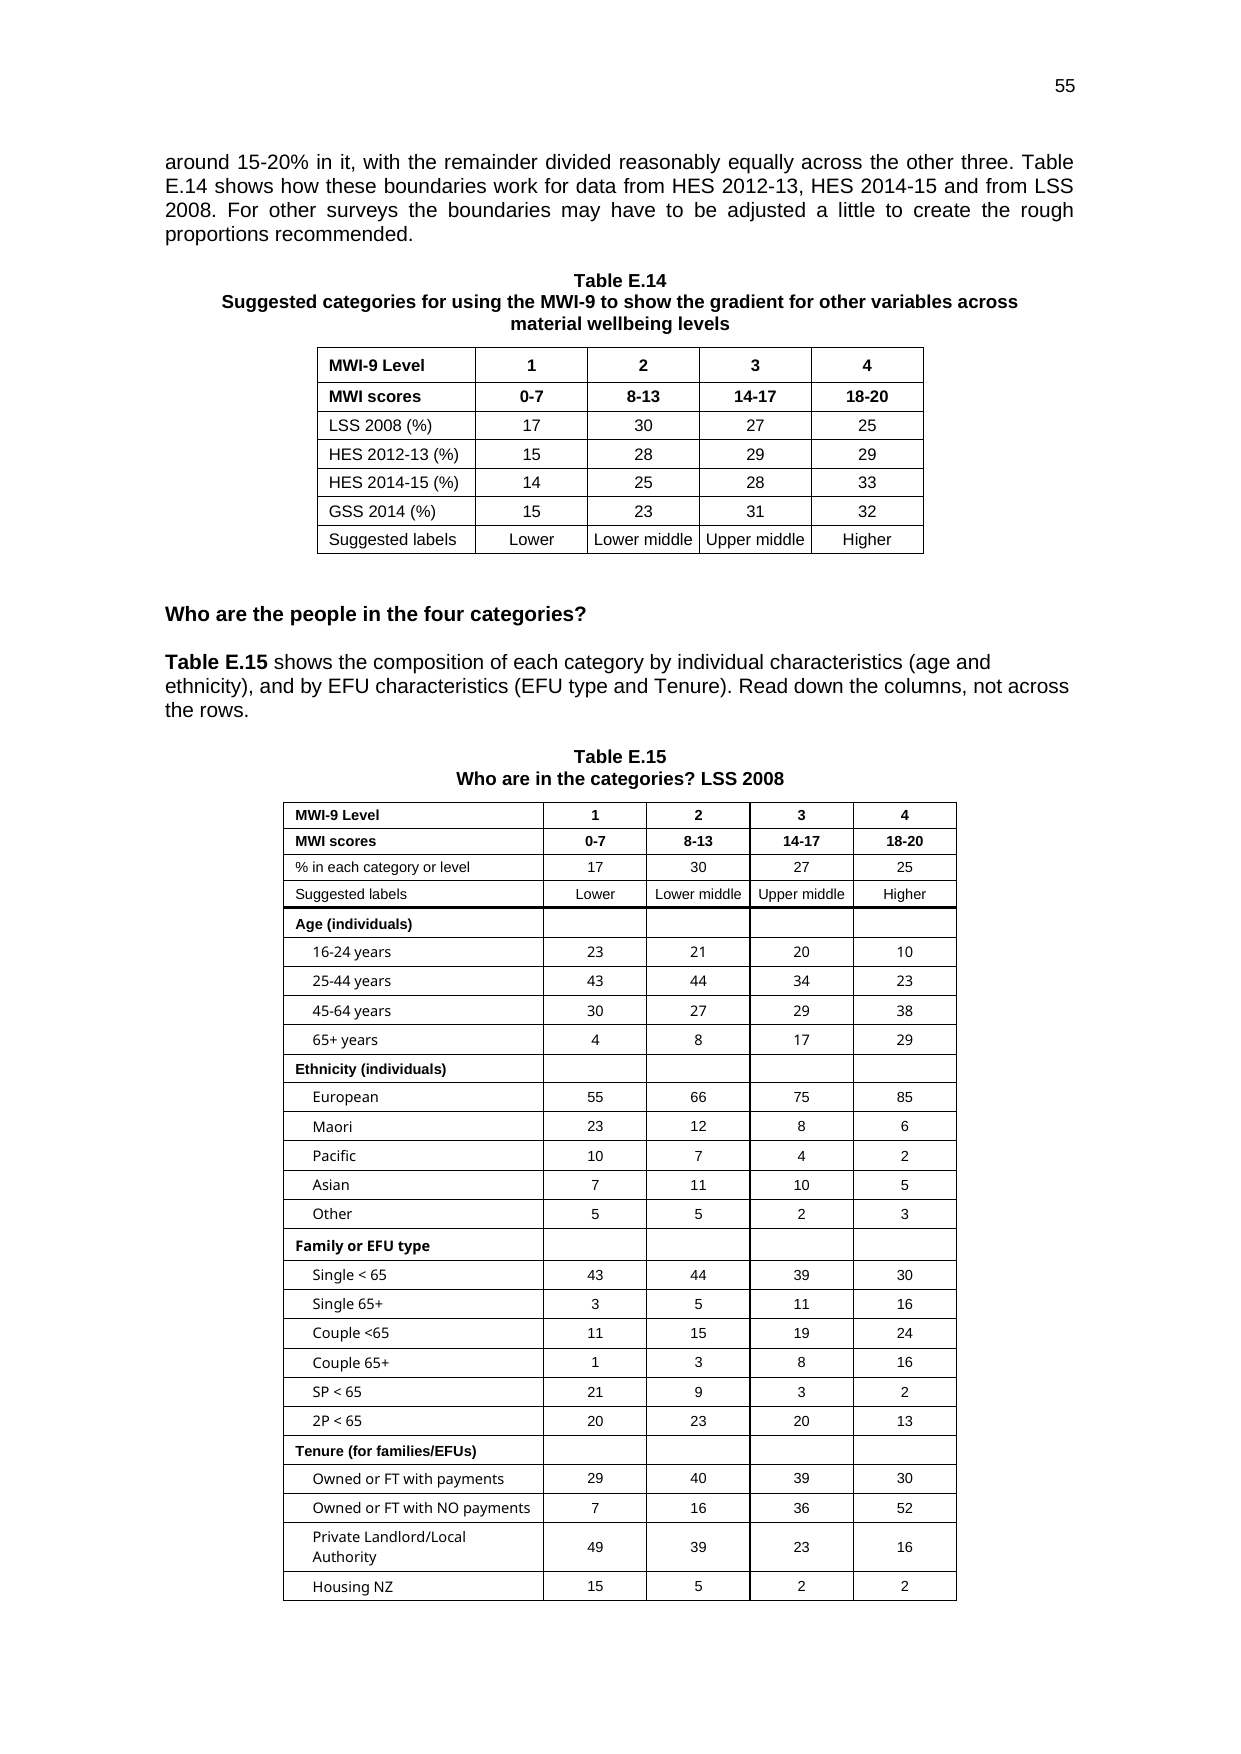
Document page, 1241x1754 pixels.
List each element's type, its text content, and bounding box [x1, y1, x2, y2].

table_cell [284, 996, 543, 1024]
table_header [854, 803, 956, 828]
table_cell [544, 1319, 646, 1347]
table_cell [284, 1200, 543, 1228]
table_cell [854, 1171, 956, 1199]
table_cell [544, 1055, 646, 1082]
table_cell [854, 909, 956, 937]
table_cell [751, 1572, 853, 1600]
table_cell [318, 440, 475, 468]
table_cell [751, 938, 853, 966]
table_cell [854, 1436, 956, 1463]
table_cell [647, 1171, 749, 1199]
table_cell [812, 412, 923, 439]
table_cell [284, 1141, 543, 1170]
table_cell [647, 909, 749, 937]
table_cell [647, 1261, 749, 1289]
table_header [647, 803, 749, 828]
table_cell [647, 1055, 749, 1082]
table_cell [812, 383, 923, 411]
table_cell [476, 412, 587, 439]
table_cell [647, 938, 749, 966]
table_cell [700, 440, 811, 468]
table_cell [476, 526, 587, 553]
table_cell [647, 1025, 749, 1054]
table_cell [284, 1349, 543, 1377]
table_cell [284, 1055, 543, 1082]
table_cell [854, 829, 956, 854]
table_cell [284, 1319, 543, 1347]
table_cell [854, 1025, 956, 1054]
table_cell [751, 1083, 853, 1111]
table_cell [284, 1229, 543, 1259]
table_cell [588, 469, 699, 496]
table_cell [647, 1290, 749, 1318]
text Who are the people in the four categories? [165, 602, 1075, 626]
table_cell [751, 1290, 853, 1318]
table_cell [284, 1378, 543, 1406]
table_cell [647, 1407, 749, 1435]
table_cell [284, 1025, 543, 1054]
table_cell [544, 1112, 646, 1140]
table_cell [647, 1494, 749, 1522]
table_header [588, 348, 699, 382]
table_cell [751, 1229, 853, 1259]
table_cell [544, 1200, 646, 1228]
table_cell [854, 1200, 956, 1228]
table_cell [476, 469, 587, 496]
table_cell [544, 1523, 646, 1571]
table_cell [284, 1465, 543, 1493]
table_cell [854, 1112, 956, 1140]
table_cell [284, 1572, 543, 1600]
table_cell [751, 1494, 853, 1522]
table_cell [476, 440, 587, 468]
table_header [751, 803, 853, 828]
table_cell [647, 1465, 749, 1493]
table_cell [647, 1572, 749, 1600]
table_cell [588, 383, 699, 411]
text Who are in the categories? LSS 2008 [165, 768, 1075, 789]
text Table E.14 [165, 270, 1075, 291]
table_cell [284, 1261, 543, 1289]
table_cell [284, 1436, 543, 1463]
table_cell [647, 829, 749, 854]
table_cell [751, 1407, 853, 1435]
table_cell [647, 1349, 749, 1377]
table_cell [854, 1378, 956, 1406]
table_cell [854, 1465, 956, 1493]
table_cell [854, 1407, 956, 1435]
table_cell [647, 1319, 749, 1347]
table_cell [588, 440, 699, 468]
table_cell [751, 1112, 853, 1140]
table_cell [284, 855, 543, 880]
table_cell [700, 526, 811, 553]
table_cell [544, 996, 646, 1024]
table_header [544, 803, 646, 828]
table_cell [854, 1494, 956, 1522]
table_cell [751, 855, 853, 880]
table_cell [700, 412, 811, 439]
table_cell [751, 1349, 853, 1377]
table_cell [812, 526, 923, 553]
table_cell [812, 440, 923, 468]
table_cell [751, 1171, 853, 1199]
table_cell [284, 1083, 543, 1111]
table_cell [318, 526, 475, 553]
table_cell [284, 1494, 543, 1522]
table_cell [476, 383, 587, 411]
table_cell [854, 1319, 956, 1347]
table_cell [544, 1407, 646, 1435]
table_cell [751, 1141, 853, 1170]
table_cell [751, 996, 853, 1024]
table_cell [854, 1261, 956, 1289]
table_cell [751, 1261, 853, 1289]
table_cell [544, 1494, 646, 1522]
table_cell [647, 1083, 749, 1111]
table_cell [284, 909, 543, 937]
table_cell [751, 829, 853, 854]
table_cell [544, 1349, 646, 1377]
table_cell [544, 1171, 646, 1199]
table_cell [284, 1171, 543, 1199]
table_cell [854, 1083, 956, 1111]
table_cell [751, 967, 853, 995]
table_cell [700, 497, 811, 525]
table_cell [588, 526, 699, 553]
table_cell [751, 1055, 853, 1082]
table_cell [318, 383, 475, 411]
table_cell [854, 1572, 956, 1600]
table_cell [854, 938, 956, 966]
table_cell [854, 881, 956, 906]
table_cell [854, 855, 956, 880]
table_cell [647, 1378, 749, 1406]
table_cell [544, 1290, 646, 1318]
text Table E.15 [165, 746, 1075, 768]
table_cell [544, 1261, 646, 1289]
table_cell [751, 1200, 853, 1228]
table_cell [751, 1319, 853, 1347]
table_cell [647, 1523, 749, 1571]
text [165, 150, 1075, 246]
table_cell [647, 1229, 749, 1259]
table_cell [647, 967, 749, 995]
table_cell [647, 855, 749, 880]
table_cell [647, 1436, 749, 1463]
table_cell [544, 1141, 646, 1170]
text material wellbeing levels [165, 313, 1075, 334]
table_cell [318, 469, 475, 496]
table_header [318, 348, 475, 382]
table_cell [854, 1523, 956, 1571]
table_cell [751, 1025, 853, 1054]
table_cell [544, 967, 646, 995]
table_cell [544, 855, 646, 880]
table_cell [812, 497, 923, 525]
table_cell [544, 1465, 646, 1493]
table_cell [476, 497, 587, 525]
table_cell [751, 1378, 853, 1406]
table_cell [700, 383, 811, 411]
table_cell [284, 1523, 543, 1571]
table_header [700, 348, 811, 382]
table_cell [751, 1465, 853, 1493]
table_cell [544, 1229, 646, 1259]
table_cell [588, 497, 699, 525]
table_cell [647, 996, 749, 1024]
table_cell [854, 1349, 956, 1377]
text Suggested categories for using the MWI-9 to show the gradient for other variables across [165, 291, 1075, 313]
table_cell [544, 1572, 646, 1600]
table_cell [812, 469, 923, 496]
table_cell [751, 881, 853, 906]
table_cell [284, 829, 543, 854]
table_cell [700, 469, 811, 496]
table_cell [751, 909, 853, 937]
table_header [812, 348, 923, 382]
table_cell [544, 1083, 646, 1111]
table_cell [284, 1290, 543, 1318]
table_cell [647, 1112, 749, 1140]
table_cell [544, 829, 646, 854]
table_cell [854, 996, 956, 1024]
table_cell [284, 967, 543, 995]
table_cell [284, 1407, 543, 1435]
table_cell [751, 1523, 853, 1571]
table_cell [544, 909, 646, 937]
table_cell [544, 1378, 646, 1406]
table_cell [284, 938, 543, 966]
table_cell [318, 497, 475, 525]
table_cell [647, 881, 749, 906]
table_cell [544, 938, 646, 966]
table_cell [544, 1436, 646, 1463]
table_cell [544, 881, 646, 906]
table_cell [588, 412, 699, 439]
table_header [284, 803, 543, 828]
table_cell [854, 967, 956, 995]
text Table E.15 shows the composition of each category by individual characteristics (age and ethnicity), and by EFU characteristics (EFU type and Tenure). Read down the columns, not across the rows. [165, 650, 1075, 722]
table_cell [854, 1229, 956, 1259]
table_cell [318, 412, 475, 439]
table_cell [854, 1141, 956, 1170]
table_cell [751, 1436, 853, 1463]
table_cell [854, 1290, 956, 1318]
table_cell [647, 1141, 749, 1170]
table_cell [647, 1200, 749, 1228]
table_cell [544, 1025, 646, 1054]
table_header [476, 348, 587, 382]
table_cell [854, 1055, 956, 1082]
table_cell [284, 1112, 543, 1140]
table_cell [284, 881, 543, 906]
